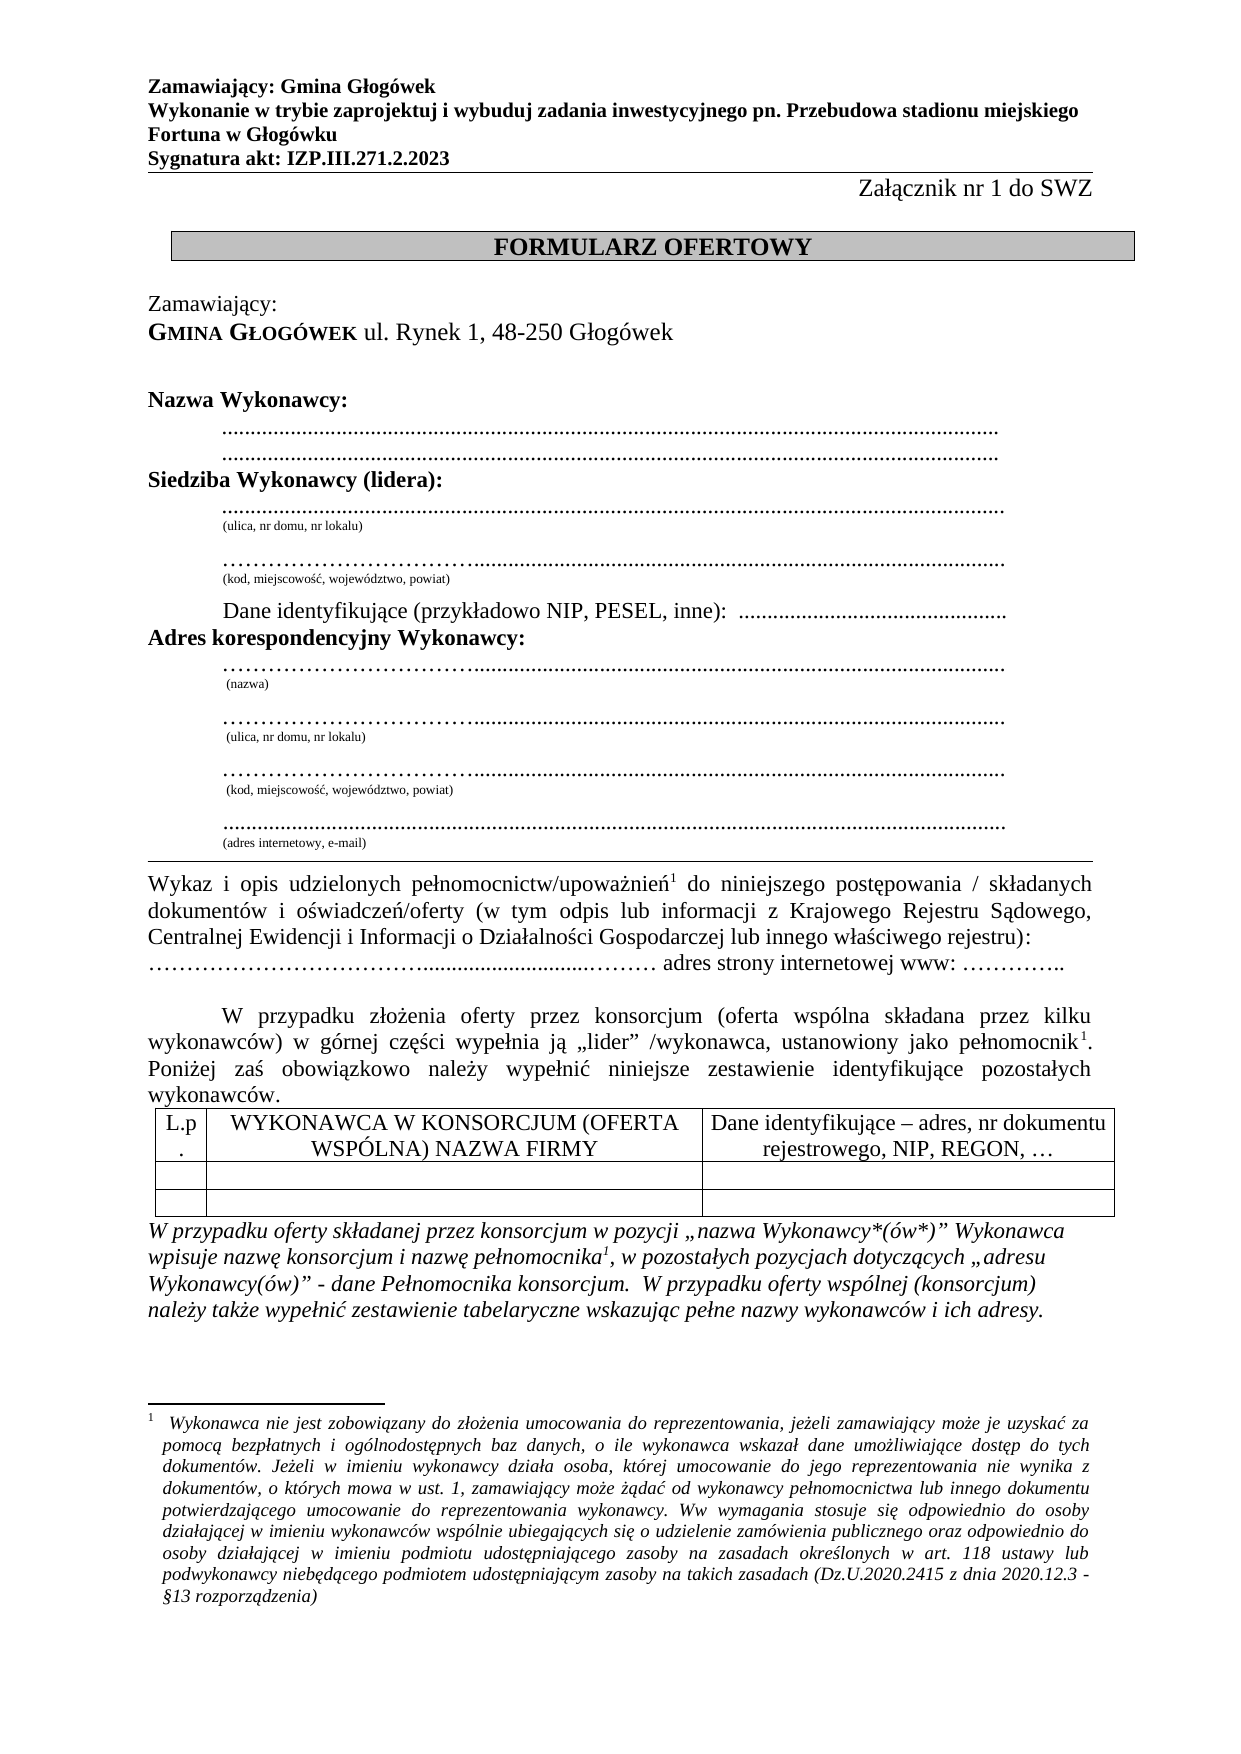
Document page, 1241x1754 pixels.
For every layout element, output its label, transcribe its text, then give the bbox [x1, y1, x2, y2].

text Wykaz i opis udzielonych pełnomocnictw/upoważnień do niniejszego postępowania / składanych dokumentów i oświadczeń/oferty (w tym odpis lub informacji z Krajowego Rejestru Sądowego, Centralnej Ewidencji i Informacji o Działalności Gospodarczej lub innego właściwego rejestru): [148, 862, 1093, 949]
text ……………………………............................................................................................. [148, 756, 1093, 782]
text Nazwa Wykonawcy: [148, 387, 1093, 413]
table_cell [703, 1162, 1114, 1189]
text (adres internetowy, e-mail) [223, 834, 1093, 861]
text Dane identyfikujące (przykładowo NIP, PESEL, inne): ............................................... [223, 597, 1093, 624]
text (kod, miejscowość, województwo, powiat) [223, 782, 1093, 808]
table_cell [156, 1190, 206, 1216]
text ……………………………….............................……… adres strony internetowej www: ………….. [148, 949, 1093, 976]
table_cell [703, 1190, 1114, 1216]
text ......................................................................................................................................... [148, 492, 1093, 518]
text Załącznik nr 1 do SWZ [148, 173, 1093, 202]
text (nazwa) [223, 676, 1093, 703]
text ……………………………............................................................................................. [148, 545, 1093, 571]
table_cell [207, 1162, 702, 1189]
text ......................................................................................................................................... [223, 808, 1093, 834]
text należy także wypełnić zestawienie tabelaryczne wskazując pełne nazwy wykonawców i ich adresy. [148, 1296, 1093, 1322]
table_cell [207, 1190, 702, 1216]
table_header L.p. [156, 1109, 206, 1161]
text ........................................................................................................................................ [148, 413, 1093, 439]
text Gmina Głogówek ul. Rynek 1, 48-250 Głogówek [148, 317, 1093, 345]
text wpisuje nazwę konsorcjum i nazwę pełnomocnika1, w pozostałych pozycjach dotyczących „adresu [148, 1243, 1093, 1270]
text Siedziba Wykonawcy (lidera): [148, 466, 1093, 492]
text (ulica, nr domu, nr lokalu) [223, 729, 1093, 756]
text ........................................................................................................................................ [148, 439, 1093, 466]
text Wykonawcy(ów)” - dane Pełnomocnika konsorcjum. W przypadku oferty wspólnej (konsorcjum) [148, 1270, 1093, 1296]
text Adres korespondencyjny Wykonawcy: [148, 624, 1093, 650]
table_header FORMULARZ OFERTOWY [172, 232, 1134, 260]
table_cell [156, 1162, 206, 1189]
text (kod, miejscowość, województwo, powiat) [223, 571, 1093, 597]
text W przypadku oferty składanej przez konsorcjum w pozycji „nazwa Wykonawcy*(ów*)” Wykonawca [148, 1217, 1093, 1243]
table_header Dane identyfikujące – adres, nr dokumentu rejestrowego, NIP, REGON, … [703, 1109, 1114, 1161]
text ……………………………............................................................................................. [148, 703, 1093, 729]
text (ulica, nr domu, nr lokalu) [223, 518, 1093, 545]
text W przypadku złożenia oferty przez konsorcjum (oferta wspólna składana przez kilku wykonawców) w górnej części wypełnia ją „lider” /wykonawca, ustanowiony jako pełnomocnik1. Poniżej zaś obowiązkowo należy wypełnić niniejsze zestawienie identyfikujące pozostałych wykonawców. [148, 1002, 1093, 1107]
text ……………………………............................................................................................. [148, 650, 1093, 676]
table_header WYKONAWCA W KONSORCJUM (OFERTA WSPÓLNA) NAZWA FIRMY [207, 1109, 702, 1161]
text Zamawiający: [148, 290, 1093, 317]
